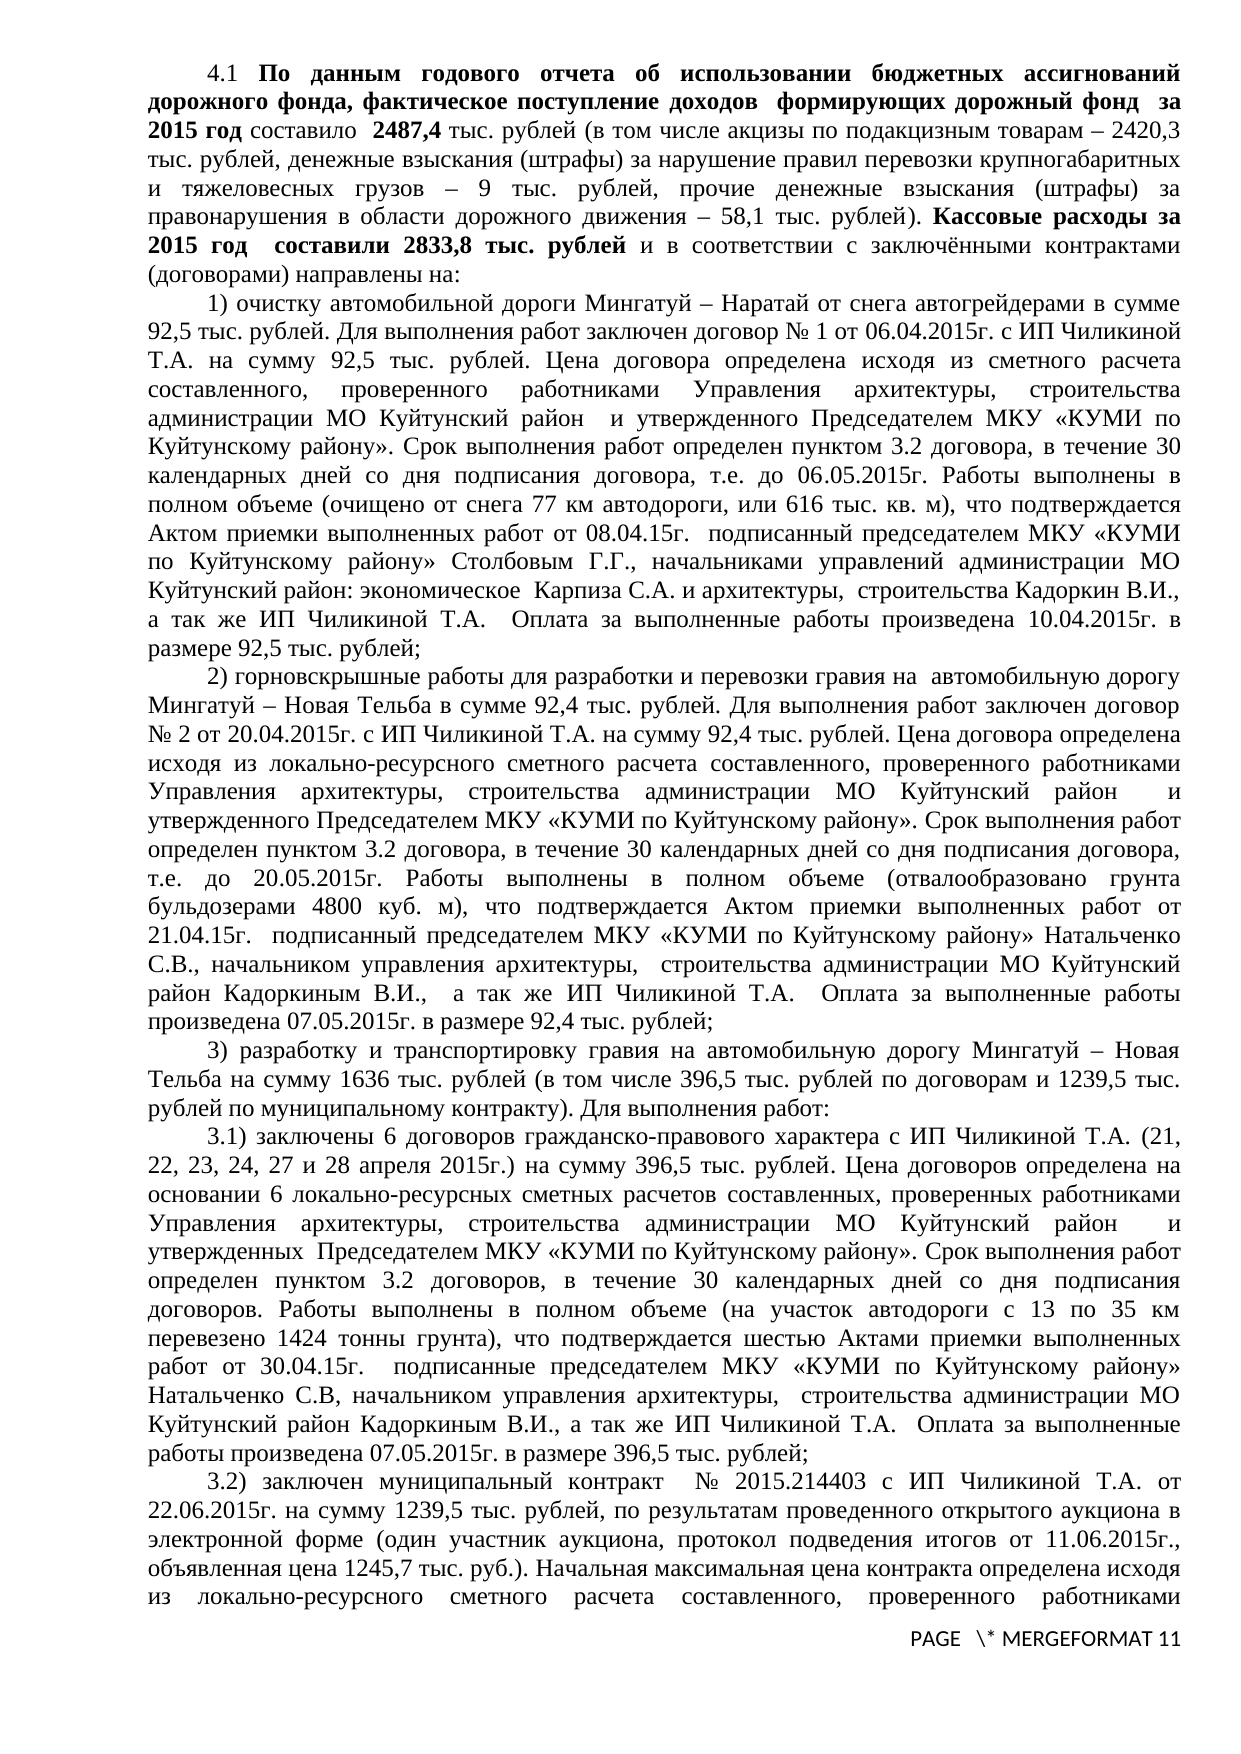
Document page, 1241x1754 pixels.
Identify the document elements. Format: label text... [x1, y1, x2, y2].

text 3) разработку и транспортировку гравия на автомобильную дорогу Мингатуй – Новая Тельба на сумму 1636 тыс. рублей (в том числе 396,5 тыс. рублей по договорам и 1239,5 тыс. рублей по муниципальному контракту). Для выполнения работ: [148, 1035, 1181, 1121]
text 1) очистку автомобильной дороги Мингатуй – Наратай от снега автогрейдерами в сумме 92,5 тыс. рублей. Для выполнения работ заключен договор № 1 от 06.04.2015г. с ИП Чиликиной Т.А. на сумму 92,5 тыс. рублей. Цена договора определена исходя из сметного расчета составленного, проверенного работниками Управления архитектуры, строительства администрации МО Куйтунский район и утвержденного Председателем МКУ «КУМИ по Куйтунскому району». Срок выполнения работ определен пунктом 3.2 договора, в течение 30 календарных дней со дня подписания договора, т.е. до 06.05.2015г. Работы выполнены в полном объеме (очищено от снега 77 км автодороги, или 616 тыс. кв. м), что подтверждается Актом приемки выполненных работ от 08.04.15г. подписанный председателем МКУ «КУМИ по Куйтунскому району» Столбовым Г.Г., начальниками управлений администрации МО Куйтунский район: экономическое Карпиза С.А. и архитектуры, строительства Кадоркин В.И., а так же ИП Чиликиной Т.А. Оплата за выполненные работы произведена 10.04.2015г. в размере 92,5 тыс. рублей; [148, 288, 1181, 661]
text 4.1 По данным годового отчета об использовании бюджетных ассигнований дорожного фонда, фактическое поступление доходов формирующих дорожный фонд за 2015 год составило 2487,4 тыс. рублей (в том числе акцизы по подакцизным товарам – 2420,3 тыс. рублей, денежные взыскания (штрафы) за нарушение правил перевозки крупногабаритных и тяжеловесных грузов – 9 тыс. рублей, прочие денежные взыскания (штрафы) за правонарушения в области дорожного движения – 58,1 тыс. рублей). Кассовые расходы за 2015 год составили 2833,8 тыс. рублей и в соответствии с заключёнными контрактами (договорами) направлены на: [148, 58, 1181, 288]
text 3.1) заключены 6 договоров гражданско-правового характера с ИП Чиликиной Т.А. (21, 22, 23, 24, 27 и 28 апреля 2015г.) на сумму 396,5 тыс. рублей. Цена договоров определена на основании 6 локально-ресурсных сметных расчетов составленных, проверенных работниками Управления архитектуры, строительства администрации МО Куйтунский район и утвержденных Председателем МКУ «КУМИ по Куйтунскому району». Срок выполнения работ определен пунктом 3.2 договоров, в течение 30 календарных дней со дня подписания договоров. Работы выполнены в полном объеме (на участок автодороги с 13 по 35 км перевезено 1424 тонны грунта), что подтверждается шестью Актами приемки выполненных работ от 30.04.15г. подписанные председателем МКУ «КУМИ по Куйтунскому району» Натальченко С.В, начальником управления архитектуры, строительства администрации МО Куйтунский район Кадоркиным В.И., а так же ИП Чиликиной Т.А. Оплата за выполненные работы произведена 07.05.2015г. в размере 396,5 тыс. рублей; [148, 1121, 1181, 1466]
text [148, 1466, 1181, 1610]
text 2) горновскрышные работы для разработки и перевозки гравия на автомобильную дорогу Мингатуй – Новая Тельба в сумме 92,4 тыс. рублей. Для выполнения работ заключен договор № 2 от 20.04.2015г. с ИП Чиликиной Т.А. на сумму 92,4 тыс. рублей. Цена договора определена исходя из локально-ресурсного сметного расчета составленного, проверенного работниками Управления архитектуры, строительства администрации МО Куйтунский район и утвержденного Председателем МКУ «КУМИ по Куйтунскому району». Срок выполнения работ определен пунктом 3.2 договора, в течение 30 календарных дней со дня подписания договора, т.е. до 20.05.2015г. Работы выполнены в полном объеме (отвалообразовано грунта бульдозерами 4800 куб. м), что подтверждается Актом приемки выполненных работ от 21.04.15г. подписанный председателем МКУ «КУМИ по Куйтунскому району» Натальченко С.В., начальником управления архитектуры, строительства администрации МО Куйтунский район Кадоркиным В.И., а так же ИП Чиликиной Т.А. Оплата за выполненные работы произведена 07.05.2015г. в размере 92,4 тыс. рублей; [148, 661, 1181, 1035]
